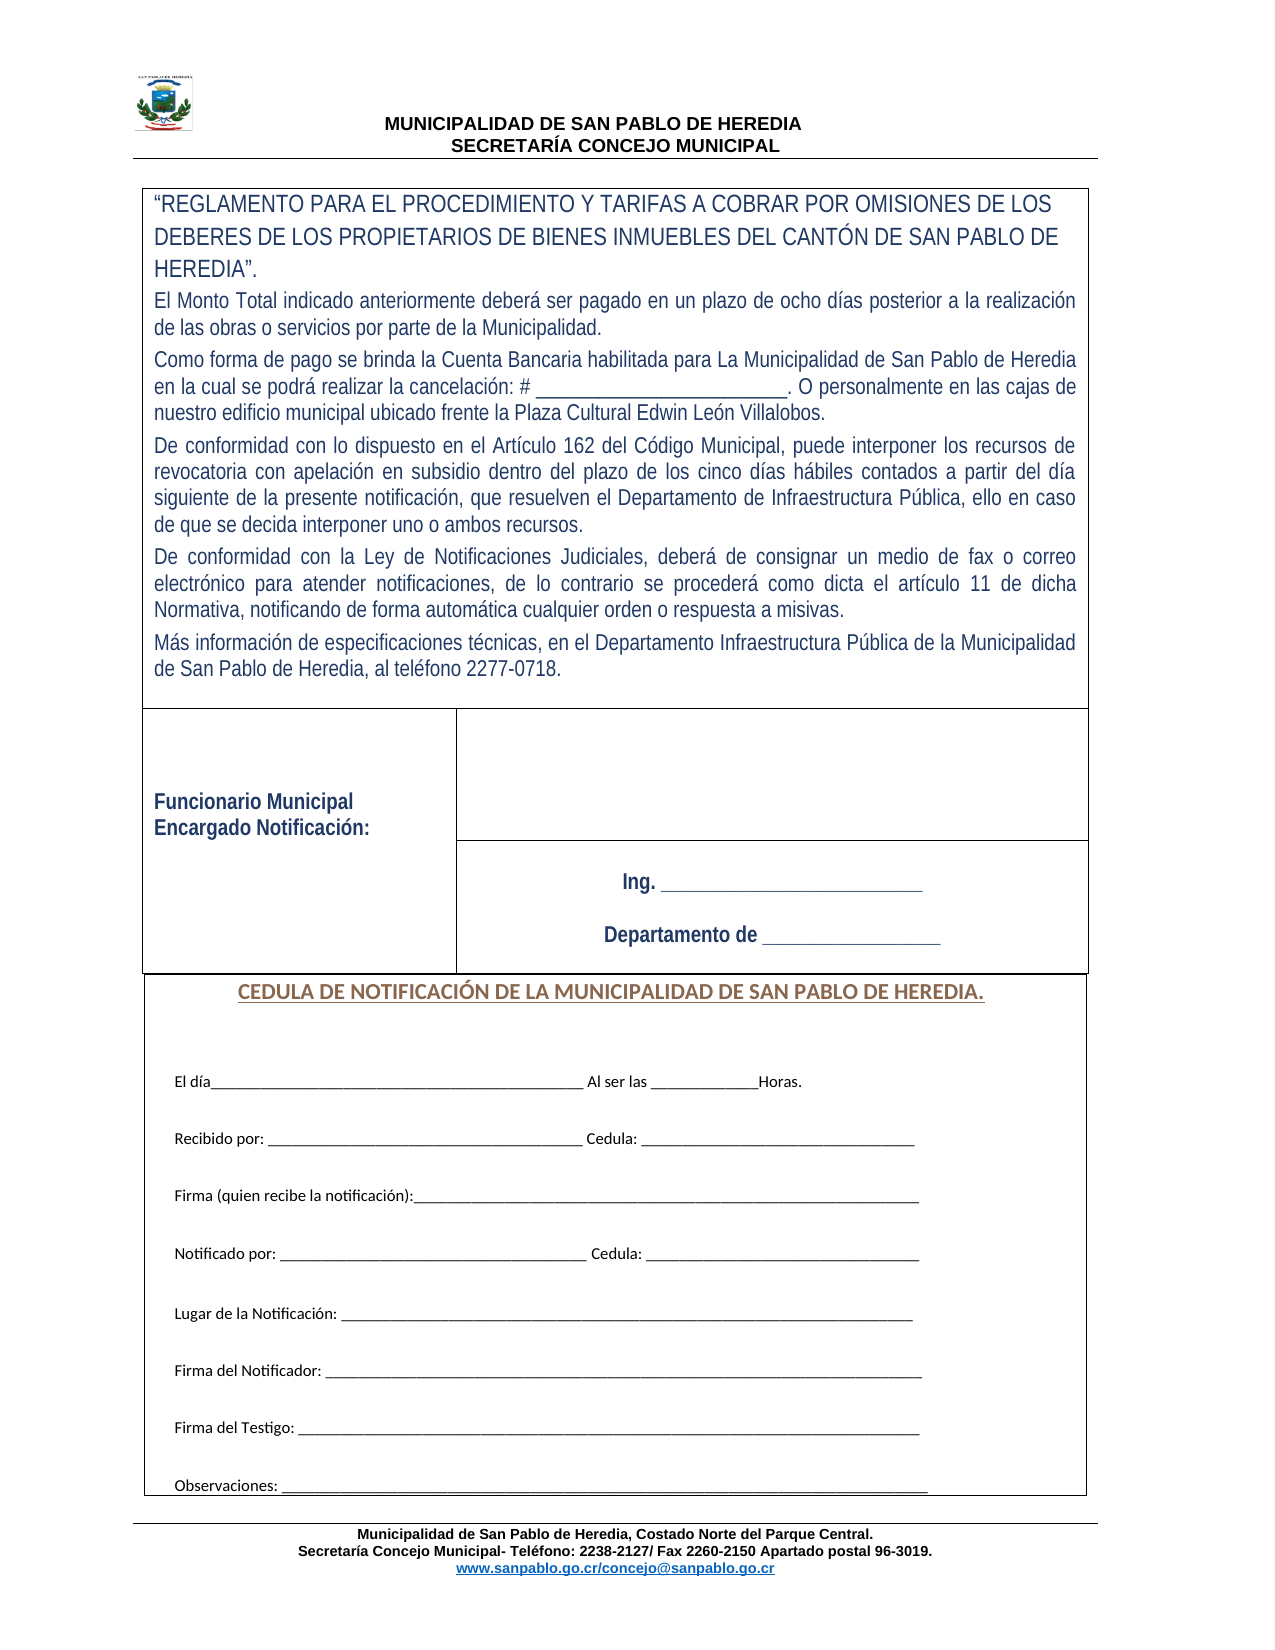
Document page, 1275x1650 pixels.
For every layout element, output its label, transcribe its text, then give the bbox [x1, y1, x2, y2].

text Firma del Testigo: ___________________________________________________________________________ [145, 1414, 1086, 1438]
text Observaciones: ______________________________________________________________________________ [145, 1472, 1086, 1495]
text Firma (quien recibe la notificación):_____________________________________________________________ [145, 1183, 1086, 1206]
text CEDULA DE NOTIFICACIÓN DE LA MUNICIPALIDAD DE SAN PABLO DE HEREDIA. [145, 975, 1086, 1005]
text Firma del Notificador: ________________________________________________________________________ [145, 1357, 1086, 1381]
text Recibido por: ______________________________________ Cedula: _________________________________ [145, 1125, 1086, 1149]
text El día_____________________________________________ Al ser las _____________Horas. [145, 1068, 1086, 1091]
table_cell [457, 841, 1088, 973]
text Notificado por: _____________________________________ Cedula: _________________________________ [145, 1240, 1086, 1263]
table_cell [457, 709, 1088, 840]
text Lugar de la Notificación: _____________________________________________________________________ [145, 1300, 1086, 1323]
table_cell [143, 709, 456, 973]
